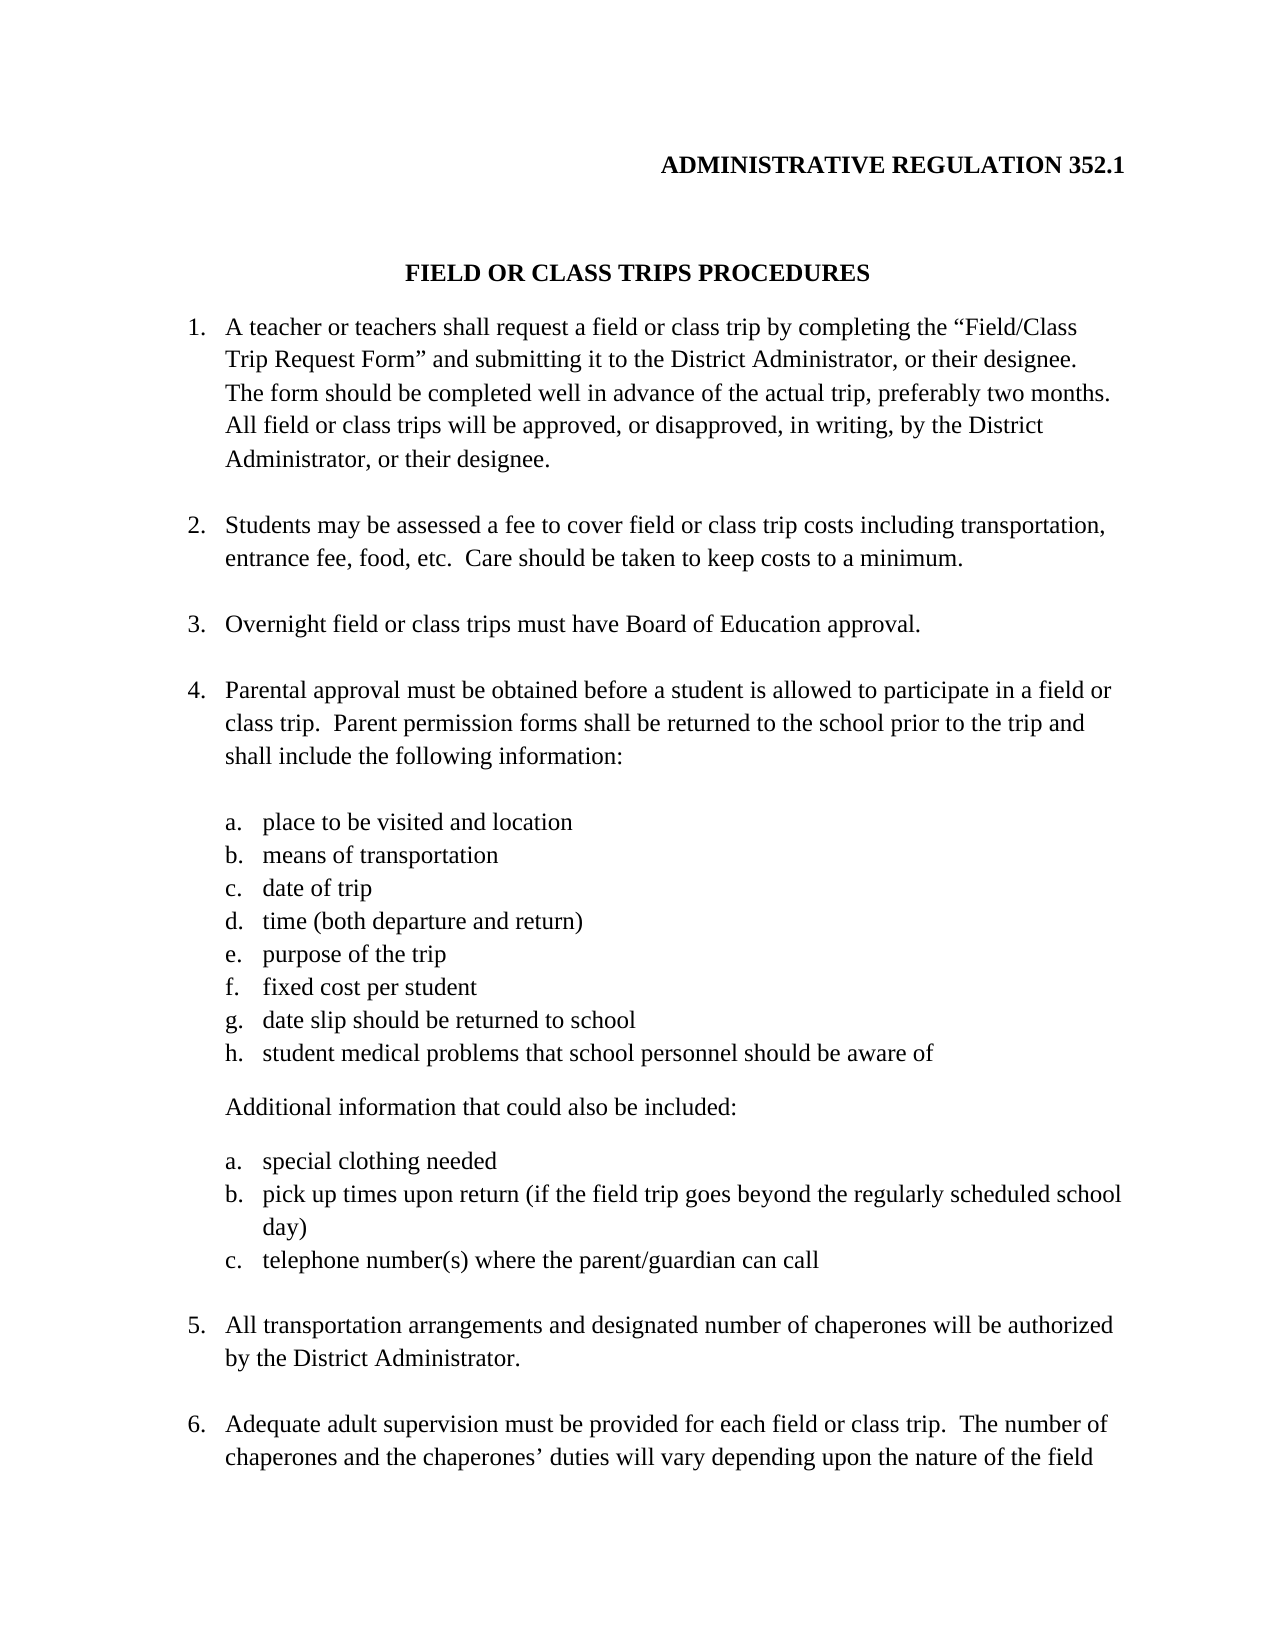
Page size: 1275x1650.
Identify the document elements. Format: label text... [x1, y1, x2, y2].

list date of trip [225, 873, 1125, 902]
list date slip should be returned to school [225, 1005, 1125, 1034]
list Overnight field or class trips must have Board of Education approval. [187, 609, 1125, 637]
list student medical problems that school personnel should be aware of [225, 1038, 1125, 1067]
list Parental approval must be obtained before a student is allowed to participate in a field or class trip. Parent permission forms shall be returned to the school prior to the trip and shall include the following information: [187, 675, 1125, 769]
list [187, 1409, 1125, 1471]
list time (both departure and return) [225, 906, 1125, 935]
text FIELD OR CLASS TRIPS PROCEDURES [150, 258, 1125, 286]
list purpose of the trip [225, 939, 1125, 968]
list Students may be assessed a fee to cover field or class trip costs including transportation, entrance fee, food, etc. Care should be taken to keep costs to a minimum. [187, 510, 1125, 571]
list means of transportation [225, 840, 1125, 869]
list A teacher or teachers shall request a field or class trip by completing the “Field/Class Trip Request Form” and submitting it to the District Administrator, or their designee. The form should be completed well in advance of the actual trip, preferably two months. All field or class trips will be approved, or disapproved, in writing, by the District Administrator, or their designee. [187, 312, 1125, 472]
list place to be visited and location [225, 807, 1125, 836]
text ADMINISTRATIVE REGULATION 352.1 [150, 150, 1125, 179]
list All transportation arrangements and designated number of chaperones will be authorized by the District Administrator. [187, 1310, 1125, 1372]
list telephone number(s) where the parent/guardian can call [225, 1245, 1125, 1273]
list special clothing needed [225, 1146, 1125, 1174]
list pick up times upon return (if the field trip goes beyond the regularly scheduled school day) [225, 1179, 1125, 1241]
text Additional information that could also be included: [225, 1092, 1125, 1121]
list fixed cost per student [225, 972, 1125, 1001]
